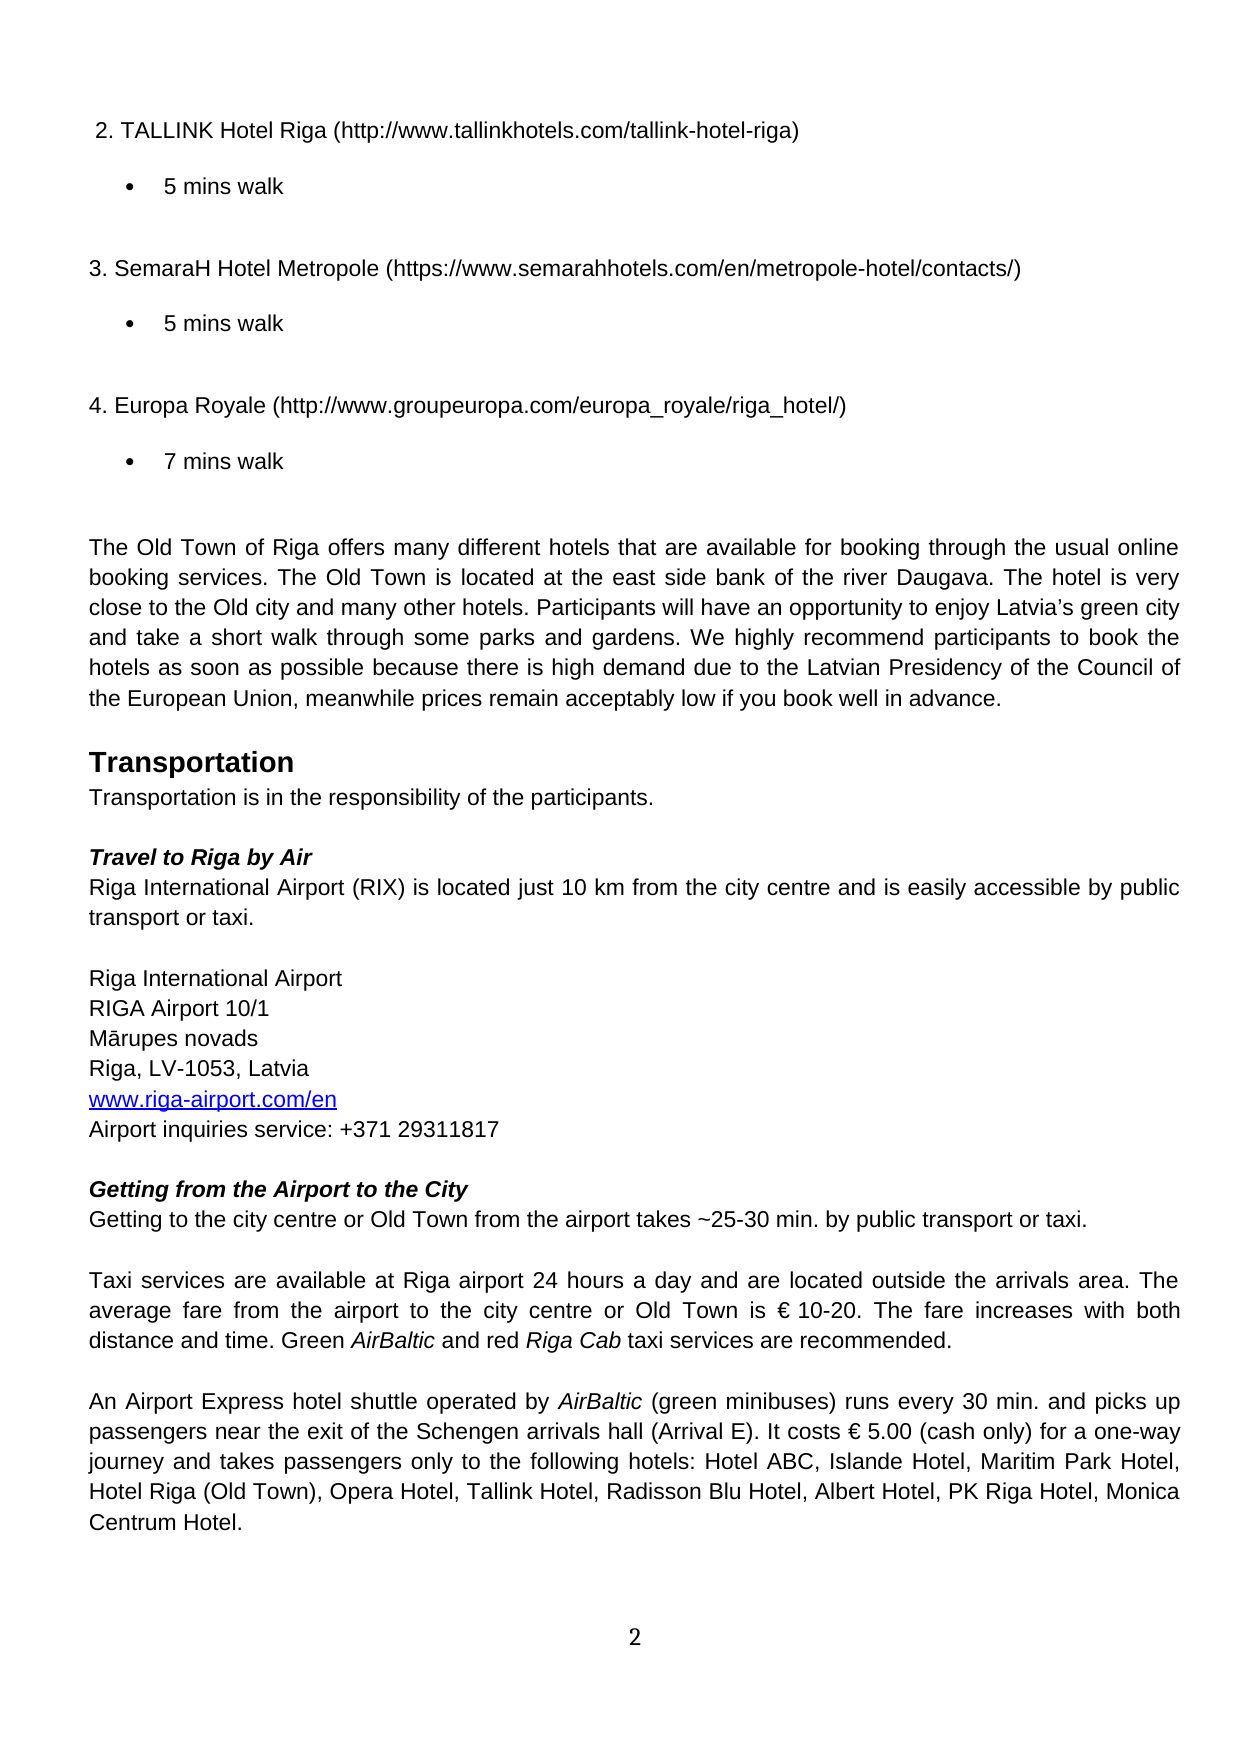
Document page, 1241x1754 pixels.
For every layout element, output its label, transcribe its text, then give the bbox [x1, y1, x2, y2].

text Riga, LV-1053, Latvia [89, 1055, 1181, 1082]
text Mārupes novads [89, 1025, 1181, 1051]
text Airport inquiries service: +371 29311817 [89, 1116, 1181, 1142]
list 5 mins walk [126, 310, 1181, 337]
text An Airport Express hotel shuttle operated by AirBaltic (green minibuses) runs every 30 min. and picks up passengers near the exit of the Schengen arrivals hall (Arrival E). It costs € 5.00 (cash only) for a one-way journey and takes passengers only to the following hotels: Hotel ABC, Islande Hotel, Maritim Park Hotel, Hotel Riga (Old Town), Opera Hotel, Tallink Hotel, Radisson Blu Hotel, Albert Hotel, PK Riga Hotel, Monica Centrum Hotel. [89, 1388, 1181, 1535]
text 3. SemaraH Hotel Metropole (https://www.semarahhotels.com/en/metropole-hotel/contacts/) [89, 255, 1181, 281]
text Getting to the city centre or Old Town from the airport takes ~25-30 min. by public transport or taxi. [89, 1206, 1181, 1233]
text The Old Town of Riga offers many different hotels that are available for booking through the usual online booking services. The Old Town is located at the east side bank of the river Daugava. The hotel is very close to the Old city and many other hotels. Participants will have an opportunity to enjoy Latvia’s green city and take a short walk through some parks and gardens. We highly recommend participants to book the hotels as soon as possible because there is high demand due to the Latvian Presidency of the Council of the European Union, meanwhile prices remain acceptably low if you book well in advance. [89, 533, 1181, 711]
text www.riga-airport.com/en [89, 1086, 1181, 1112]
text RIGA Airport 10/1 [89, 995, 1181, 1021]
list 5 mins walk [126, 173, 1181, 199]
text Riga International Airport [89, 965, 1181, 991]
text Travel to Riga by Air [89, 844, 1181, 870]
text Riga International Airport (RIX) is located just 10 km from the city centre and is easily accessible by public transport or taxi. [89, 874, 1181, 931]
text Getting from the Airport to the City [89, 1176, 1181, 1202]
text 4. Europa Royale (http://www.groupeuropa.com/europa_royale/riga_hotel/) [89, 392, 1181, 418]
text Taxi services are available at Riga airport 24 hours a day and are located outside the arrivals area. The average fare from the airport to the city centre or Old Town is € 10-20. The fare increases with both distance and time. Green AirBaltic and red Riga Cab taxi services are recommended. [89, 1267, 1181, 1353]
list 7 mins walk [126, 448, 1181, 474]
text Transportation is in the responsibility of the participants. [89, 783, 1181, 810]
text Transportation [89, 745, 1181, 778]
text 2. TALLINK Hotel Riga (http://www.tallinkhotels.com/tallink-hotel-riga) [89, 117, 1181, 144]
